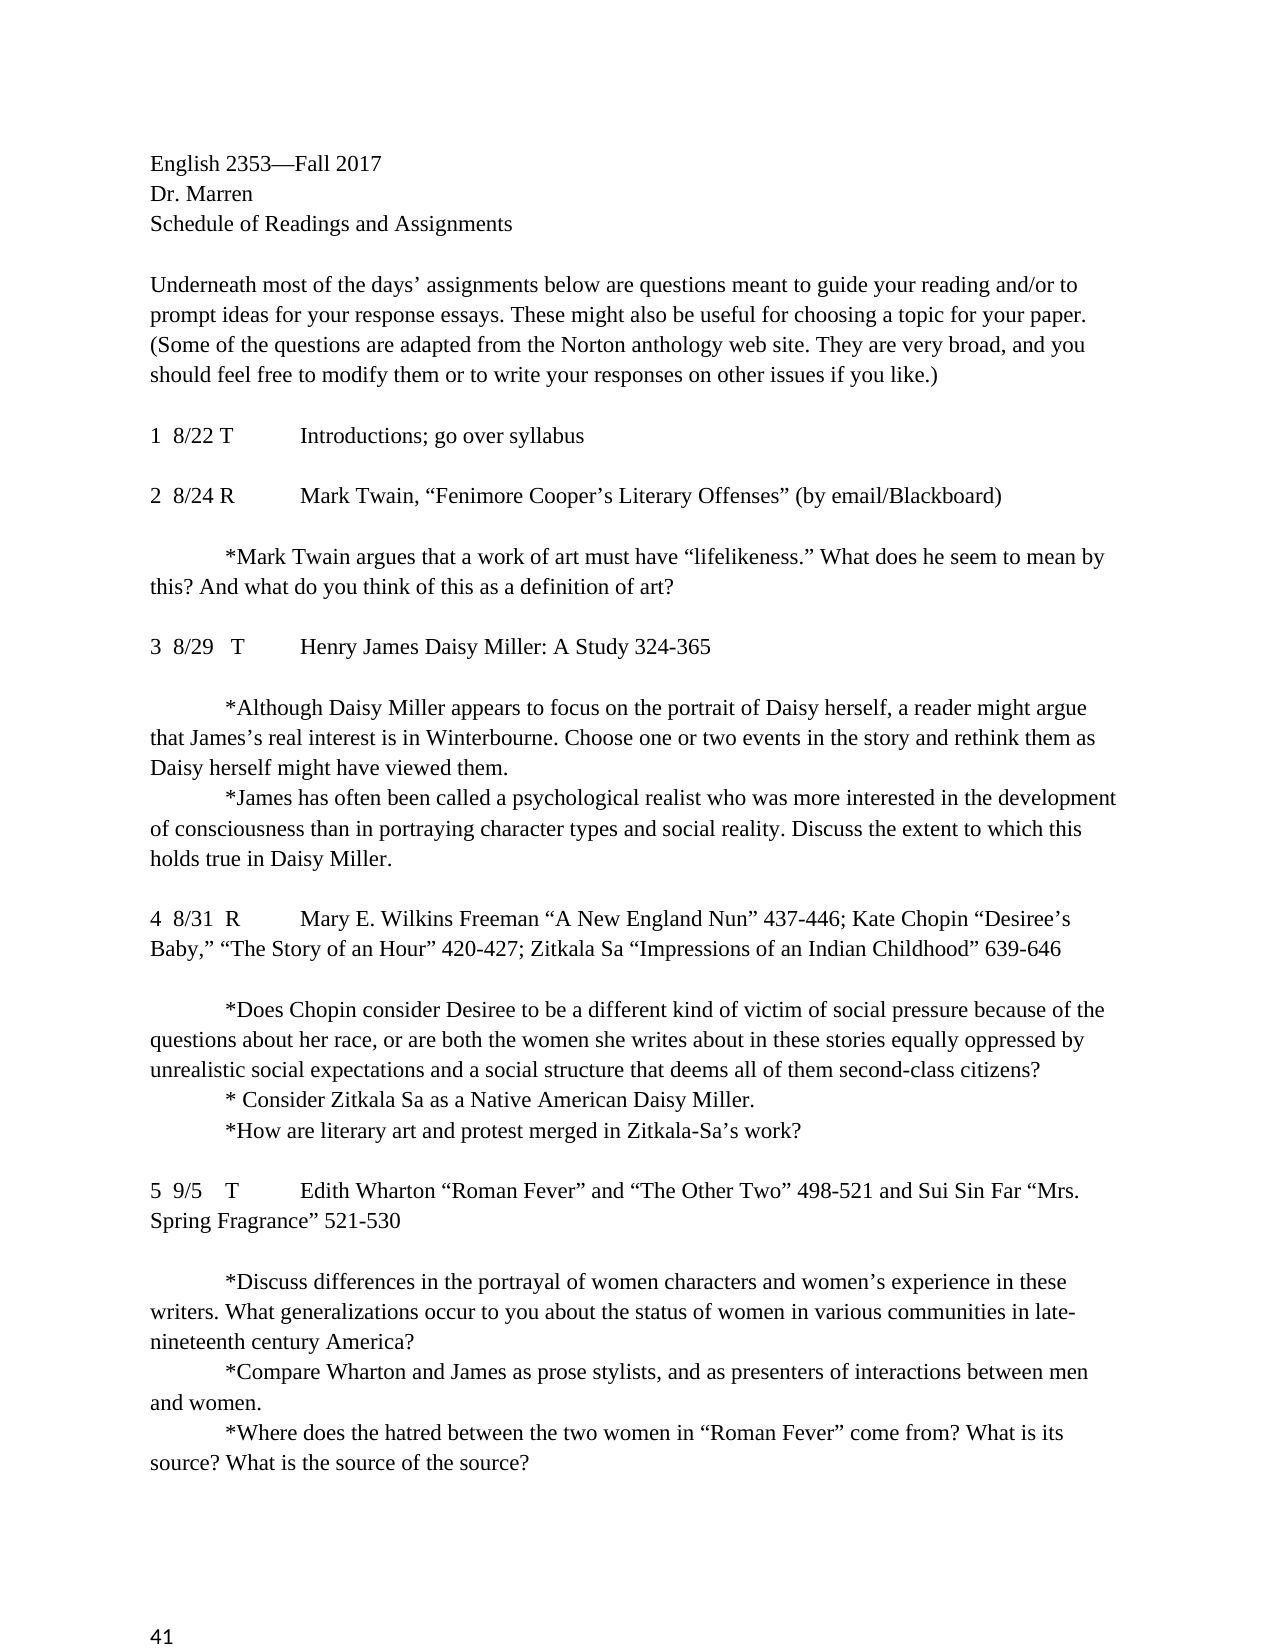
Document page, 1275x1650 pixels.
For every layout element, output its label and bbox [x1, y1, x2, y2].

text [150, 150, 1125, 1475]
